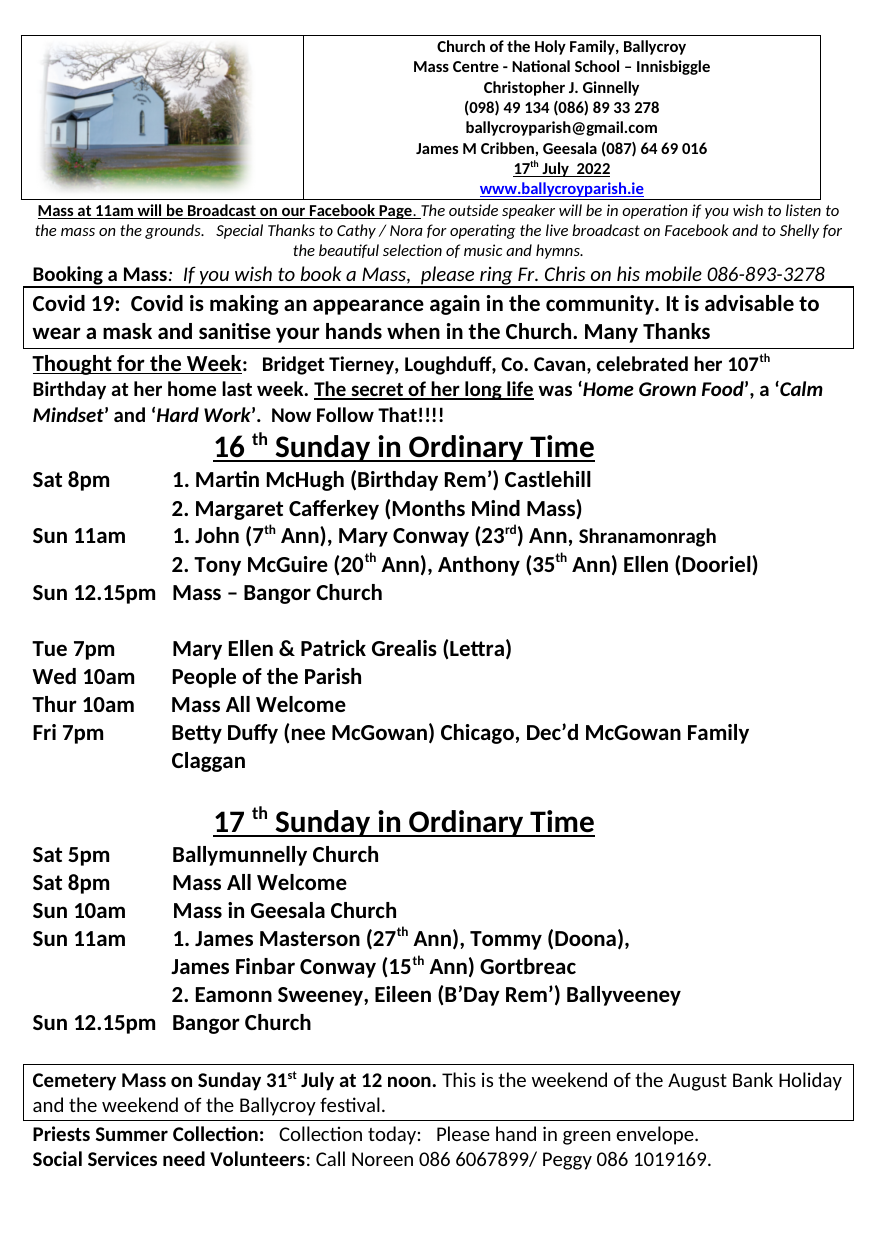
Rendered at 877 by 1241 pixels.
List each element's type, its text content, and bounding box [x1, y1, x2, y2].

text Social Services need Volunteers: Call Noreen 086 6067899/ Peggy 086 1019169. [32, 1147, 844, 1172]
text Cemetery Mass on Sunday 31st July at 12 noon. This is the weekend of the August Bank Holiday and the weekend of the Ballycroy festival. [24, 1065, 853, 1120]
text 17 th Sunday in Ordinary Time [32, 802, 776, 840]
text 2. Tony McGuire (20th Ann), Anthony (35th Ann) Ellen (Dooriel) [32, 550, 776, 578]
text Sun 10am Mass in Geesala Church [32, 896, 776, 924]
text Thought for the Week: Bridget Tierney, Loughduff, Co. Cavan, celebrated her 107th Birthday at her home last week. The secret of her long life was ‘Home Grown Food’, a ‘Calm Mindset’ and ‘Hard Work’. Now Follow That!!!! [32, 349, 844, 427]
text Sat 5pm Ballymunnelly Church [32, 840, 776, 868]
text Tue 7pm Mary Ellen & Patrick Grealis (Lettra) [32, 634, 776, 662]
text Sun 12.15pm Mass – Bangor Church [32, 578, 776, 606]
text James Finbar Conway (15th Ann) Gortbreac [32, 952, 776, 980]
text Booking a Mass: If you wish to book a Mass, please ring Fr. Chris on his mobile 086-893-3278 [32, 261, 844, 286]
text Sat 8pm Mass All Welcome [32, 868, 776, 896]
table_header [22, 36, 303, 199]
text Fri 7pm Betty Duffy (nee McGowan) Chicago, Dec’d McGowan Family [32, 718, 776, 746]
text Sun 11am 1. James Masterson (27th Ann), Tommy (Doona), [32, 924, 776, 952]
text Mass at 11am will be Broadcast on our Facebook Page. The outside speaker will be in operation if you wish to listen to the mass on the grounds. Special Thanks to Cathy / Nora for operating the live broadcast on Facebook and to Shelly for the beautiful selection of music and hymns. [32, 200, 844, 261]
text 16 th Sunday in Ordinary Time [32, 427, 776, 466]
text 2. Eamonn Sweeney, Eileen (B’Day Rem’) Ballyveeney [32, 980, 776, 1008]
picture [63, 64, 229, 170]
text Thur 10am Mass All Welcome [32, 690, 776, 718]
text 2. Margaret Cafferkey (Months Mind Mass) [32, 494, 776, 522]
text Sun 12.15pm Bangor Church [32, 1008, 776, 1036]
text Wed 10am People of the Parish [32, 662, 776, 690]
text Sat 8pm 1. Martin McHugh (Birthday Rem’) Castlehill [32, 466, 776, 494]
text Claggan [32, 746, 776, 774]
text Covid 19: Covid is making an appearance again in the community. It is advisable to wear a mask and sanitise your hands when in the Church. Many Thanks [24, 288, 853, 348]
text Priests Summer Collection: Collection today: Please hand in green envelope. [32, 1121, 844, 1147]
text Sun 11am 1. John (7th Ann), Mary Conway (23rd) Ann, Shranamonragh [32, 522, 776, 550]
table_header Church of the Holy Family, Ballycroy Mass Centre - National School – Innisbiggle Christopher J. Ginnelly (098) 49 134 (086) 89 33 278 ballycroyparish@gmail.com James M Cribben, Geesala (087) 64 69 016 17th July 2022 www.ballycroyparish.ie [304, 36, 820, 199]
